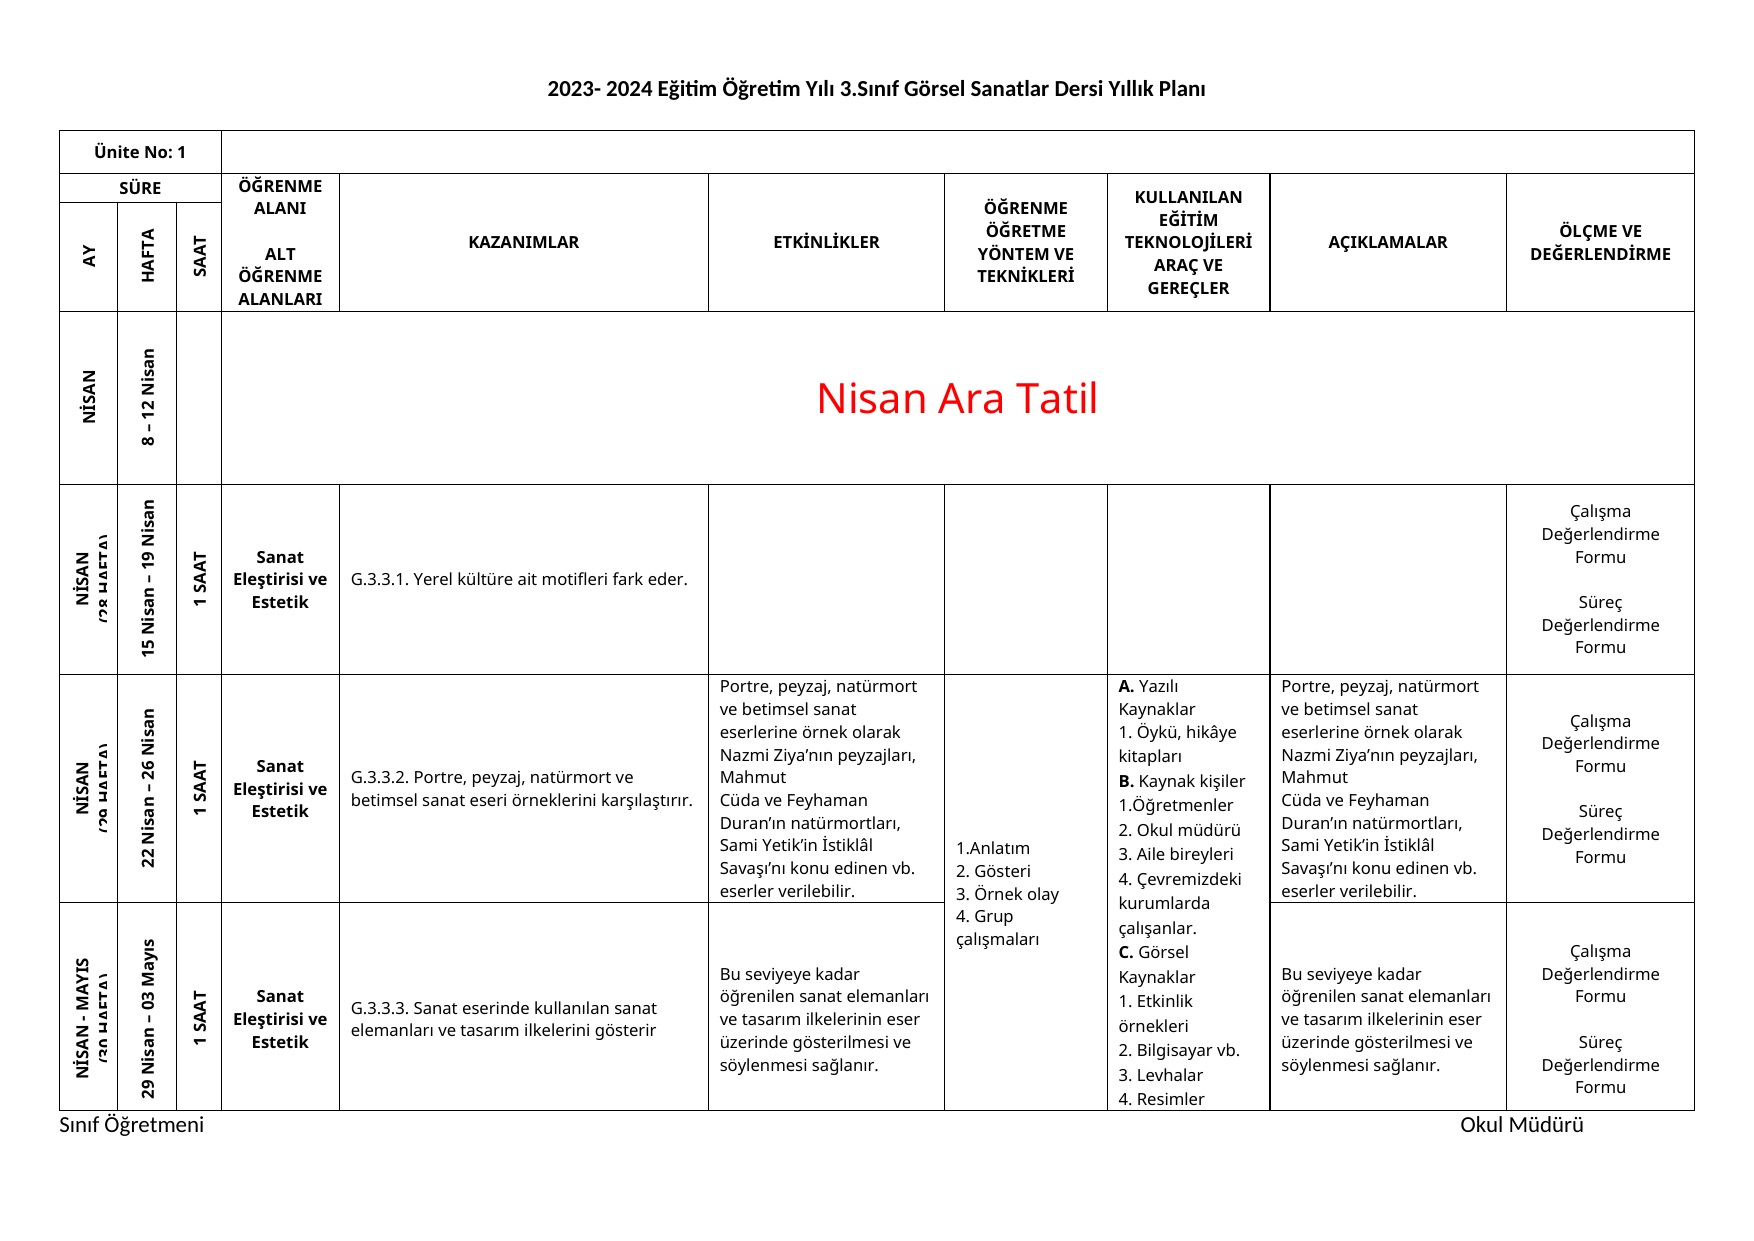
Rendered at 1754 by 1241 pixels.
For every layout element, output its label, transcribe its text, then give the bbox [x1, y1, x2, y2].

table_cell Portre, peyzaj, natürmort ve betimsel sanat eserlerine örnek olarak Nazmi Ziya’nın peyzajları, Mahmut Cüda ve Feyhaman Duran’ın natürmortları, Sami Yetik’in İstiklâl Savaşı’nı konu edinen vb. eserler verilebilir. [1271, 675, 1506, 902]
table_cell HAFTA [118, 203, 176, 311]
table_header Ünite No: 1 [60, 131, 221, 173]
table_cell NİSAN [60, 312, 117, 484]
table_cell [1271, 485, 1506, 674]
table_cell Bu seviyeye kadar öğrenilen sanat elemanları ve tasarım ilkelerinin eser üzerinde gösterilmesi ve söylenmesi sağlanır. [709, 903, 944, 1110]
table_cell NİSAN (29.HAFTA) [60, 675, 117, 902]
table_cell [177, 312, 221, 484]
table_cell SÜRE [60, 174, 221, 202]
table_cell 29 Nisan – 03 Mayıs [118, 903, 176, 1110]
table_cell G.3.3.1. Yerel kültüre ait motifleri fark eder. [340, 485, 708, 674]
table_cell 15 Nisan – 19 Nisan [118, 485, 176, 674]
table_cell [709, 485, 944, 674]
table_cell NİSAN (28.HAFTA) [60, 485, 117, 674]
table_cell ETKİNLİKLER [709, 174, 944, 311]
table_cell G.3.3.2. Portre, peyzaj, natürmort ve betimsel sanat eseri örneklerini karşılaştırır. [340, 675, 708, 902]
table_cell AÇIKLAMALAR [1271, 174, 1506, 311]
table_cell Çalışma Değerlendirme Formu Süreç Değerlendirme Formu [1507, 675, 1694, 902]
table_cell 22 Nisan – 26 Nisan [118, 675, 176, 902]
table_cell SAAT [177, 203, 221, 311]
table_cell 1 SAAT [177, 485, 221, 674]
table_cell Nisan Ara Tatil [222, 312, 1694, 484]
table_cell ÖĞRENME ALANI ALT ÖĞRENME ALANLARI [222, 174, 339, 311]
table_header [222, 131, 1694, 173]
table_cell 1 SAAT [177, 675, 221, 902]
table_cell [1108, 485, 1269, 674]
table_cell Sanat Eleştirisi ve Estetik [222, 903, 339, 1110]
table_cell ÖĞRENME ÖĞRETME YÖNTEM VE TEKNİKLERİ [945, 174, 1107, 311]
table_cell G.3.3.3. Sanat eserinde kullanılan sanat elemanları ve tasarım ilkelerini gösterir [340, 903, 708, 1110]
table_cell 1.Anlatım 2. Gösteri 3. Örnek olay 4. Grup çalışmaları [945, 675, 1107, 1110]
table_cell [945, 485, 1107, 674]
table_cell AY [60, 203, 117, 311]
table_cell Çalışma Değerlendirme Formu Süreç Değerlendirme Formu [1507, 903, 1694, 1110]
table_cell KULLANILAN EĞİTİM TEKNOLOJİLERİ ARAÇ VE GEREÇLER [1108, 174, 1269, 311]
table_cell KAZANIMLAR [340, 174, 708, 311]
table_cell NİSAN - MAYIS (30.HAFTA) [60, 903, 117, 1110]
table_cell Portre, peyzaj, natürmort ve betimsel sanat eserlerine örnek olarak Nazmi Ziya’nın peyzajları, Mahmut Cüda ve Feyhaman Duran’ın natürmortları, Sami Yetik’in İstiklâl Savaşı’nı konu edinen vb. eserler verilebilir. [709, 675, 944, 902]
table_cell Sanat Eleştirisi ve Estetik [222, 485, 339, 674]
table_cell Çalışma Değerlendirme Formu Süreç Değerlendirme Formu [1507, 485, 1694, 674]
table_cell 8 – 12 Nisan [118, 312, 176, 484]
table_cell Bu seviyeye kadar öğrenilen sanat elemanları ve tasarım ilkelerinin eser üzerinde gösterilmesi ve söylenmesi sağlanır. [1271, 903, 1506, 1110]
table_cell ÖLÇME VE DEĞERLENDİRME [1507, 174, 1694, 311]
table_cell Sanat Eleştirisi ve Estetik [222, 675, 339, 902]
table_cell 1 SAAT [177, 903, 221, 1110]
